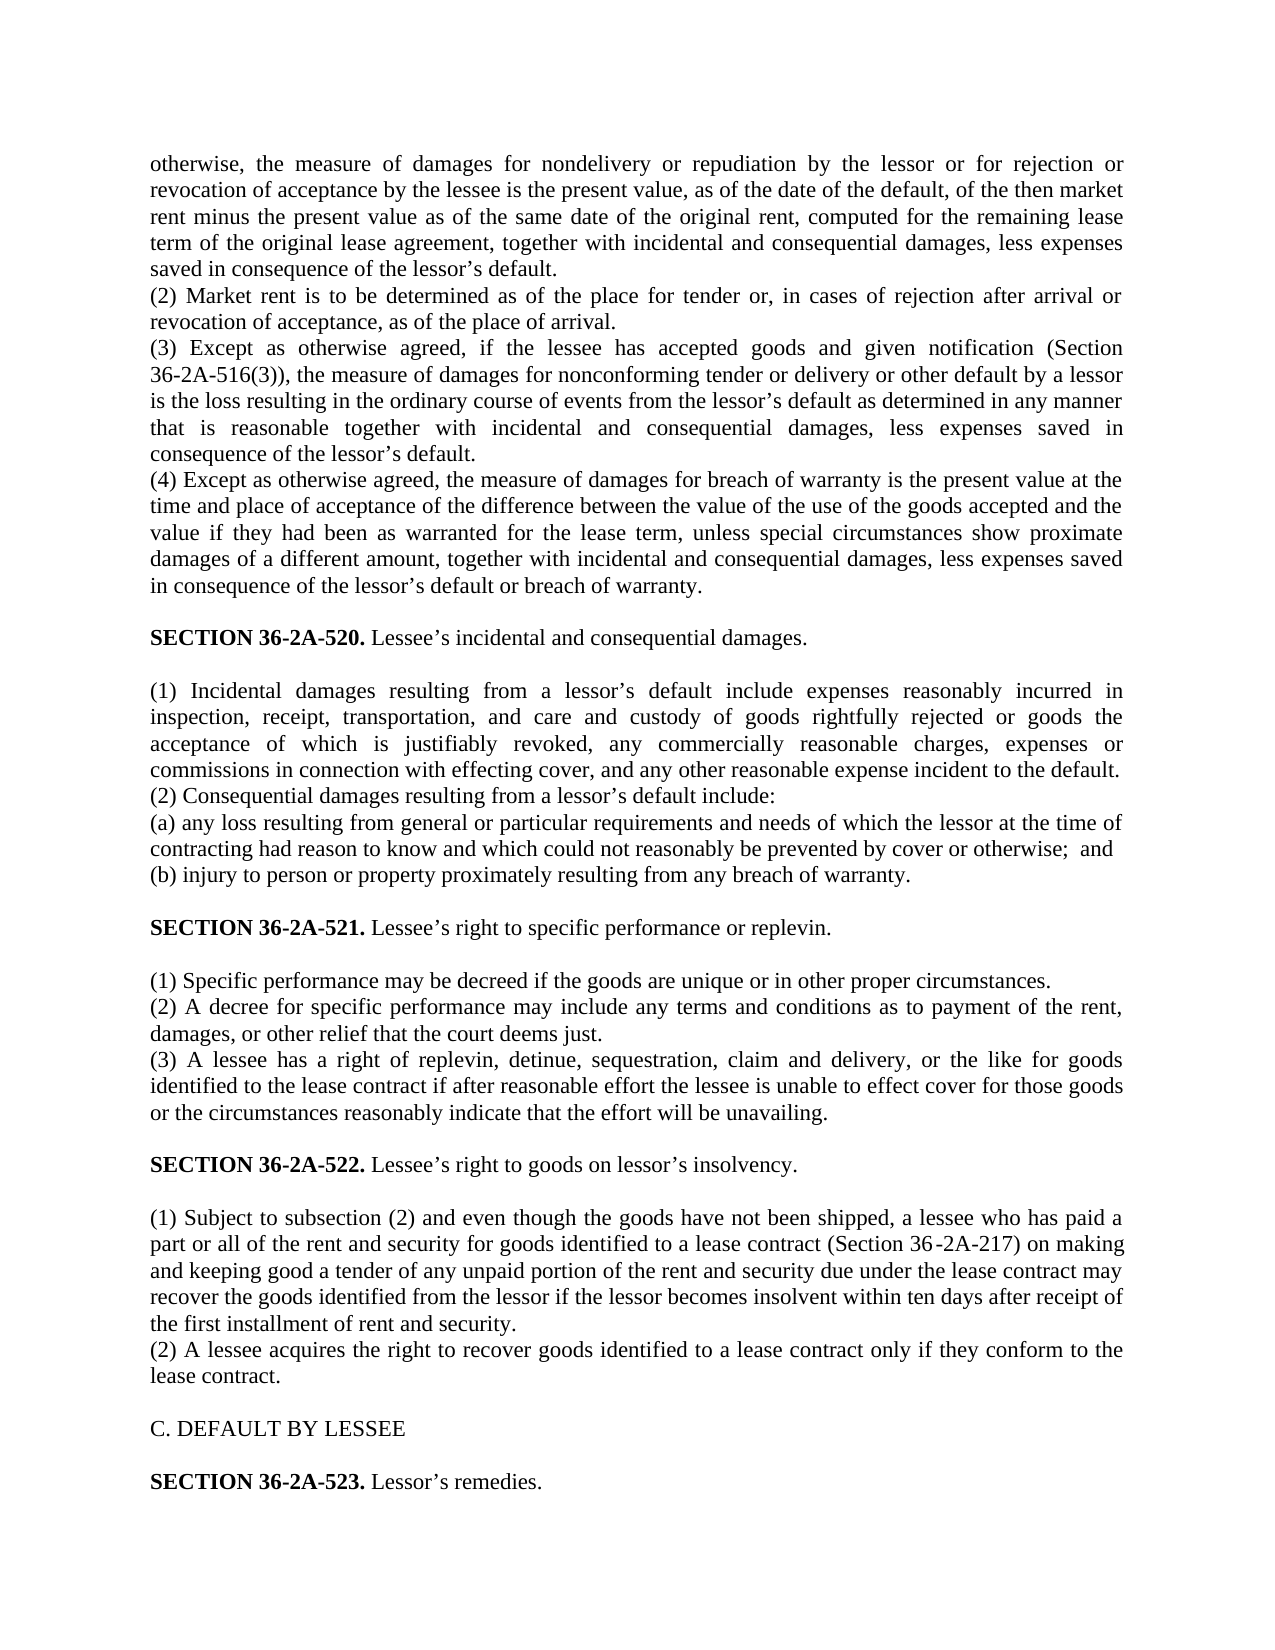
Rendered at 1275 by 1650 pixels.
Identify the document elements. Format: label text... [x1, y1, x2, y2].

text (3) Except as otherwise agreed, if the lessee has accepted goods and given notification (Section 36-2A-516(3)), the measure of damages for nonconforming tender or delivery or other default by a lessor is the loss resulting in the ordinary course of events from the lessor’s default as determined in any manner that is reasonable together with incidental and consequential damages, less expenses saved in consequence of the lessor’s default. [150, 334, 1125, 466]
text SECTION 36-2A-520. Lessee’s incidental and consequential damages. [150, 624, 1125, 651]
text SECTION 36-2A-522. Lessee’s right to goods on lessor’s insolvency. [150, 1151, 1125, 1178]
text (1) Subject to subsection (2) and even though the goods have not been shipped, a lessee who has paid a part or all of the rent and security for goods identified to a lease contract (Section 36-2A-217) on making and keeping good a tender of any unpaid portion of the rent and security due under the lease contract may recover the goods identified from the lessor if the lessor becomes insolvent within ten days after receipt of the first installment of rent and security. [150, 1204, 1125, 1336]
text (b) injury to person or property proximately resulting from any breach of warranty. [150, 862, 1125, 888]
text SECTION 36-2A-521. Lessee’s right to specific performance or replevin. [150, 914, 1125, 941]
text (2) A decree for specific performance may include any terms and conditions as to payment of the rent, damages, or other relief that the court deems just. [150, 993, 1125, 1046]
text (2) Market rent is to be determined as of the place for tender or, in cases of rejection after arrival or revocation of acceptance, as of the place of arrival. [150, 282, 1125, 334]
text (2) Consequential damages resulting from a lessor’s default include: [150, 782, 1125, 809]
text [150, 150, 1125, 282]
text C. DEFAULT BY LESSEE [150, 1415, 1125, 1441]
text (3) A lessee has a right of replevin, detinue, sequestration, claim and delivery, or the like for goods identified to the lease contract if after reasonable effort the lessee is unable to effect cover for those goods or the circumstances reasonably indicate that the effort will be unavailing. [150, 1046, 1125, 1125]
text (4) Except as otherwise agreed, the measure of damages for breach of warranty is the present value at the time and place of acceptance of the difference between the value of the use of the goods accepted and the value if they had been as warranted for the lease term, unless special circumstances show proximate damages of a different amount, together with incidental and consequential damages, less expenses saved in consequence of the lessor’s default or breach of warranty. [150, 466, 1125, 598]
text SECTION 36-2A-523. Lessor’s remedies. [150, 1468, 1125, 1494]
text (1) Specific performance may be decreed if the goods are unique or in other proper circumstances. [150, 967, 1125, 993]
text (2) A lessee acquires the right to recover goods identified to a lease contract only if they conform to the lease contract. [150, 1336, 1125, 1389]
text (a) any loss resulting from general or particular requirements and needs of which the lessor at the time of contracting had reason to know and which could not reasonably be prevented by cover or otherwise; and [150, 809, 1125, 862]
text (1) Incidental damages resulting from a lessor’s default include expenses reasonably incurred in inspection, receipt, transportation, and care and custody of goods rightfully rejected or goods the acceptance of which is justifiably revoked, any commercially reasonable charges, expenses or commissions in connection with effecting cover, and any other reasonable expense incident to the default. [150, 677, 1125, 782]
